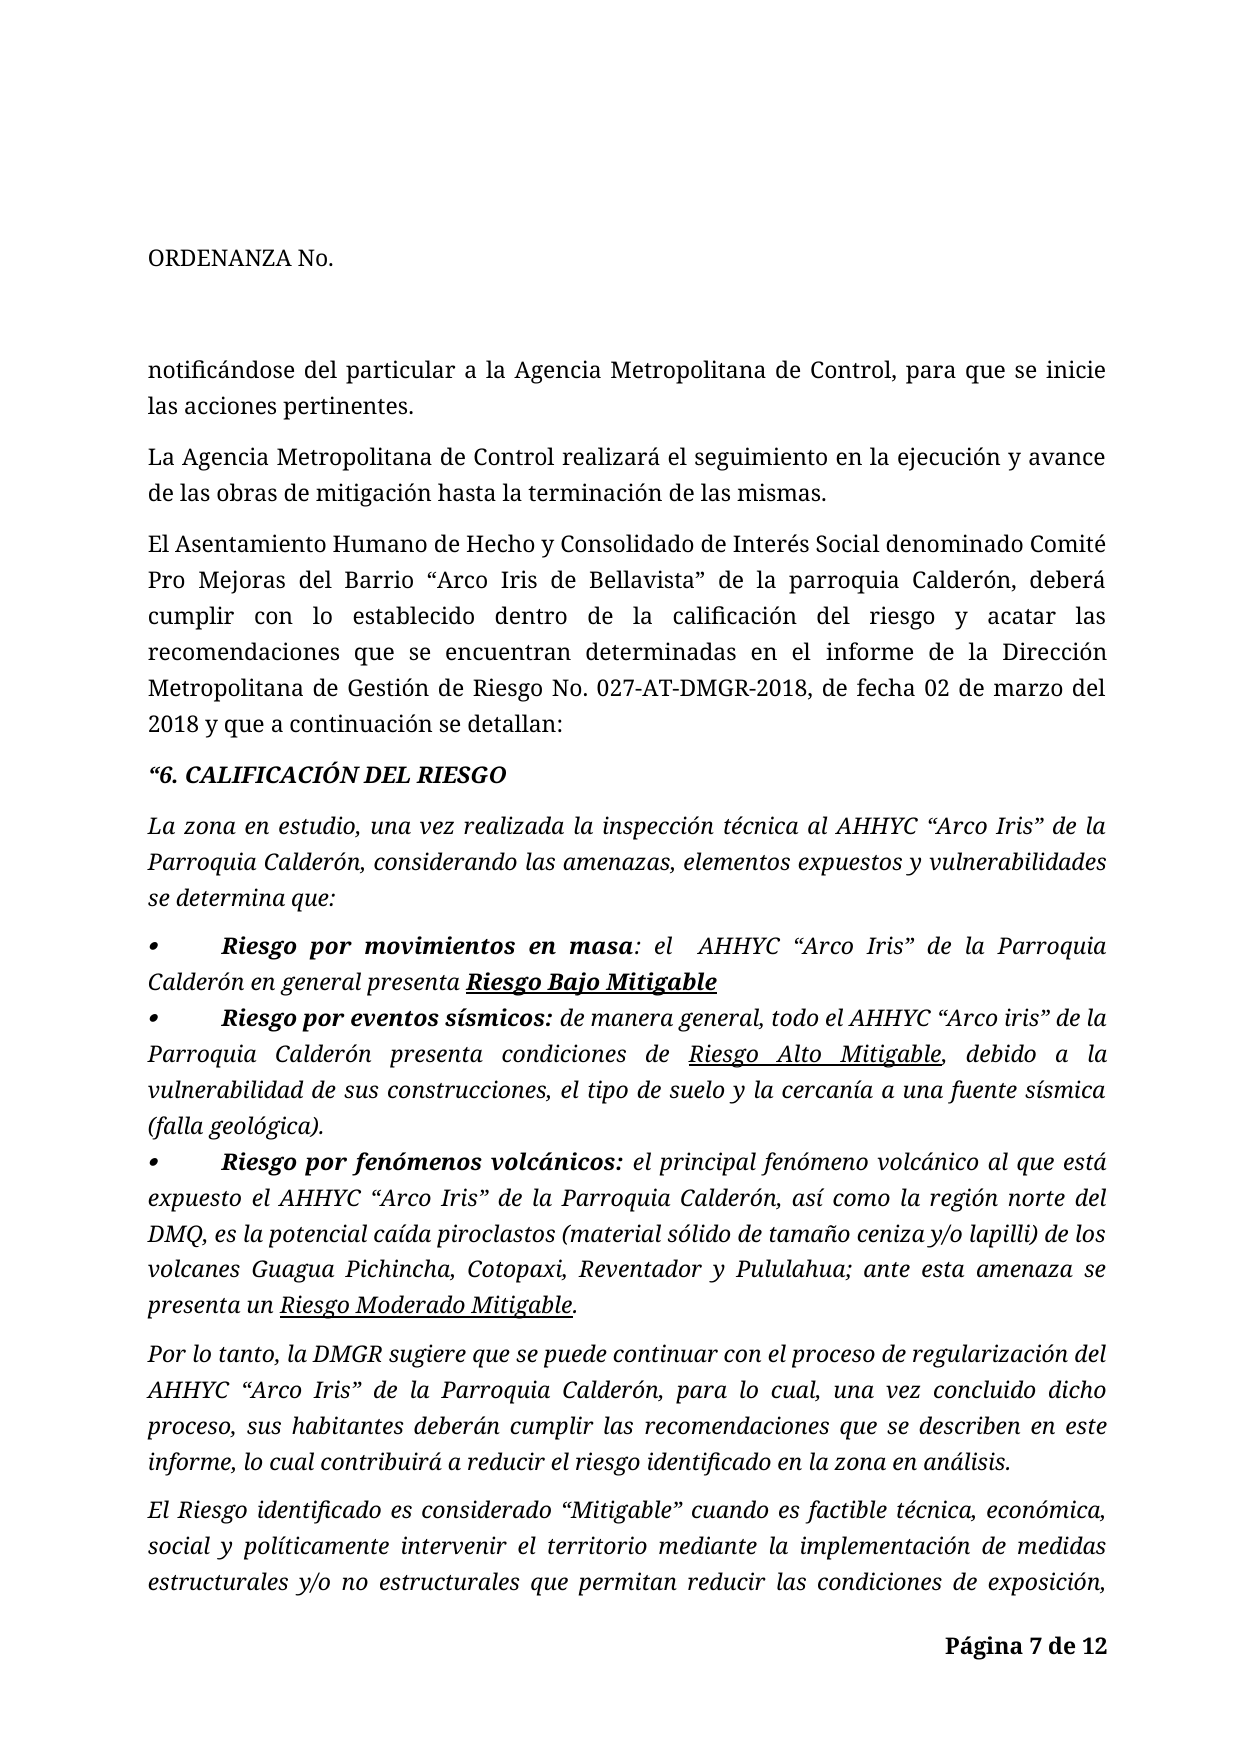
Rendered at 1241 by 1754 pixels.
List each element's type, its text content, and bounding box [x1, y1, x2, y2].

list Riesgo por eventos sísmicos: de manera general, todo el AHHYC “Arco iris” de la Parroquia Calderón presenta condiciones de Riesgo Alto Mitigable, debido a la vulnerabilidad de sus construcciones, el tipo de suelo y la cercanía a una fuente sísmica (falla geológica). [148, 1002, 1107, 1141]
text La zona en estudio, una vez realizada la inspección técnica al AHHYC “Arco Iris” de la Parroquia Calderón, considerando las amenazas, elementos expuestos y vulnerabilidades se determina que: [148, 810, 1107, 913]
list Riesgo por fenómenos volcánicos: el principal fenómeno volcánico al que está expuesto el AHHYC “Arco Iris” de la Parroquia Calderón, así como la región norte del DMQ, es la potencial caída piroclastos (material sólido de tamaño ceniza y/o lapilli) de los volcanes Guagua Pichincha, Cotopaxi, Reventador y Pululahua; ante esta amenaza se presenta un Riesgo Moderado Mitigable. [148, 1146, 1107, 1321]
text Por lo tanto, la DMGR sugiere que se puede continuar con el proceso de regularización del AHHYC “Arco Iris” de la Parroquia Calderón, para lo cual, una vez concluido dicho proceso, sus habitantes deberán cumplir las recomendaciones que se describen en este informe, lo cual contribuirá a reducir el riesgo identificado en la zona en análisis. [148, 1338, 1107, 1477]
text “6. CALIFICACIÓN DEL RIESGO [148, 759, 1107, 790]
list Riesgo por movimientos en masa: el AHHYC “Arco Iris” de la Parroquia Calderón en general presenta Riesgo Bajo Mitigable [148, 930, 1107, 997]
text La Agencia Metropolitana de Control realizará el seguimiento en la ejecución y avance de las obras de mitigación hasta la terminación de las mismas. [148, 441, 1107, 508]
text El Asentamiento Humano de Hecho y Consolidado de Interés Social denominado Comité Pro Mejoras del Barrio “Arco Iris de Bellavista” de la parroquia Calderón, deberá cumplir con lo establecido dentro de la calificación del riesgo y acatar las recomendaciones que se encuentran determinadas en el informe de la Dirección Metropolitana de Gestión de Riesgo No. 027-AT-DMGR-2018, de fecha 02 de marzo del 2018 y que a continuación se detallan: [148, 528, 1107, 739]
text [148, 1494, 1107, 1597]
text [148, 354, 1107, 422]
